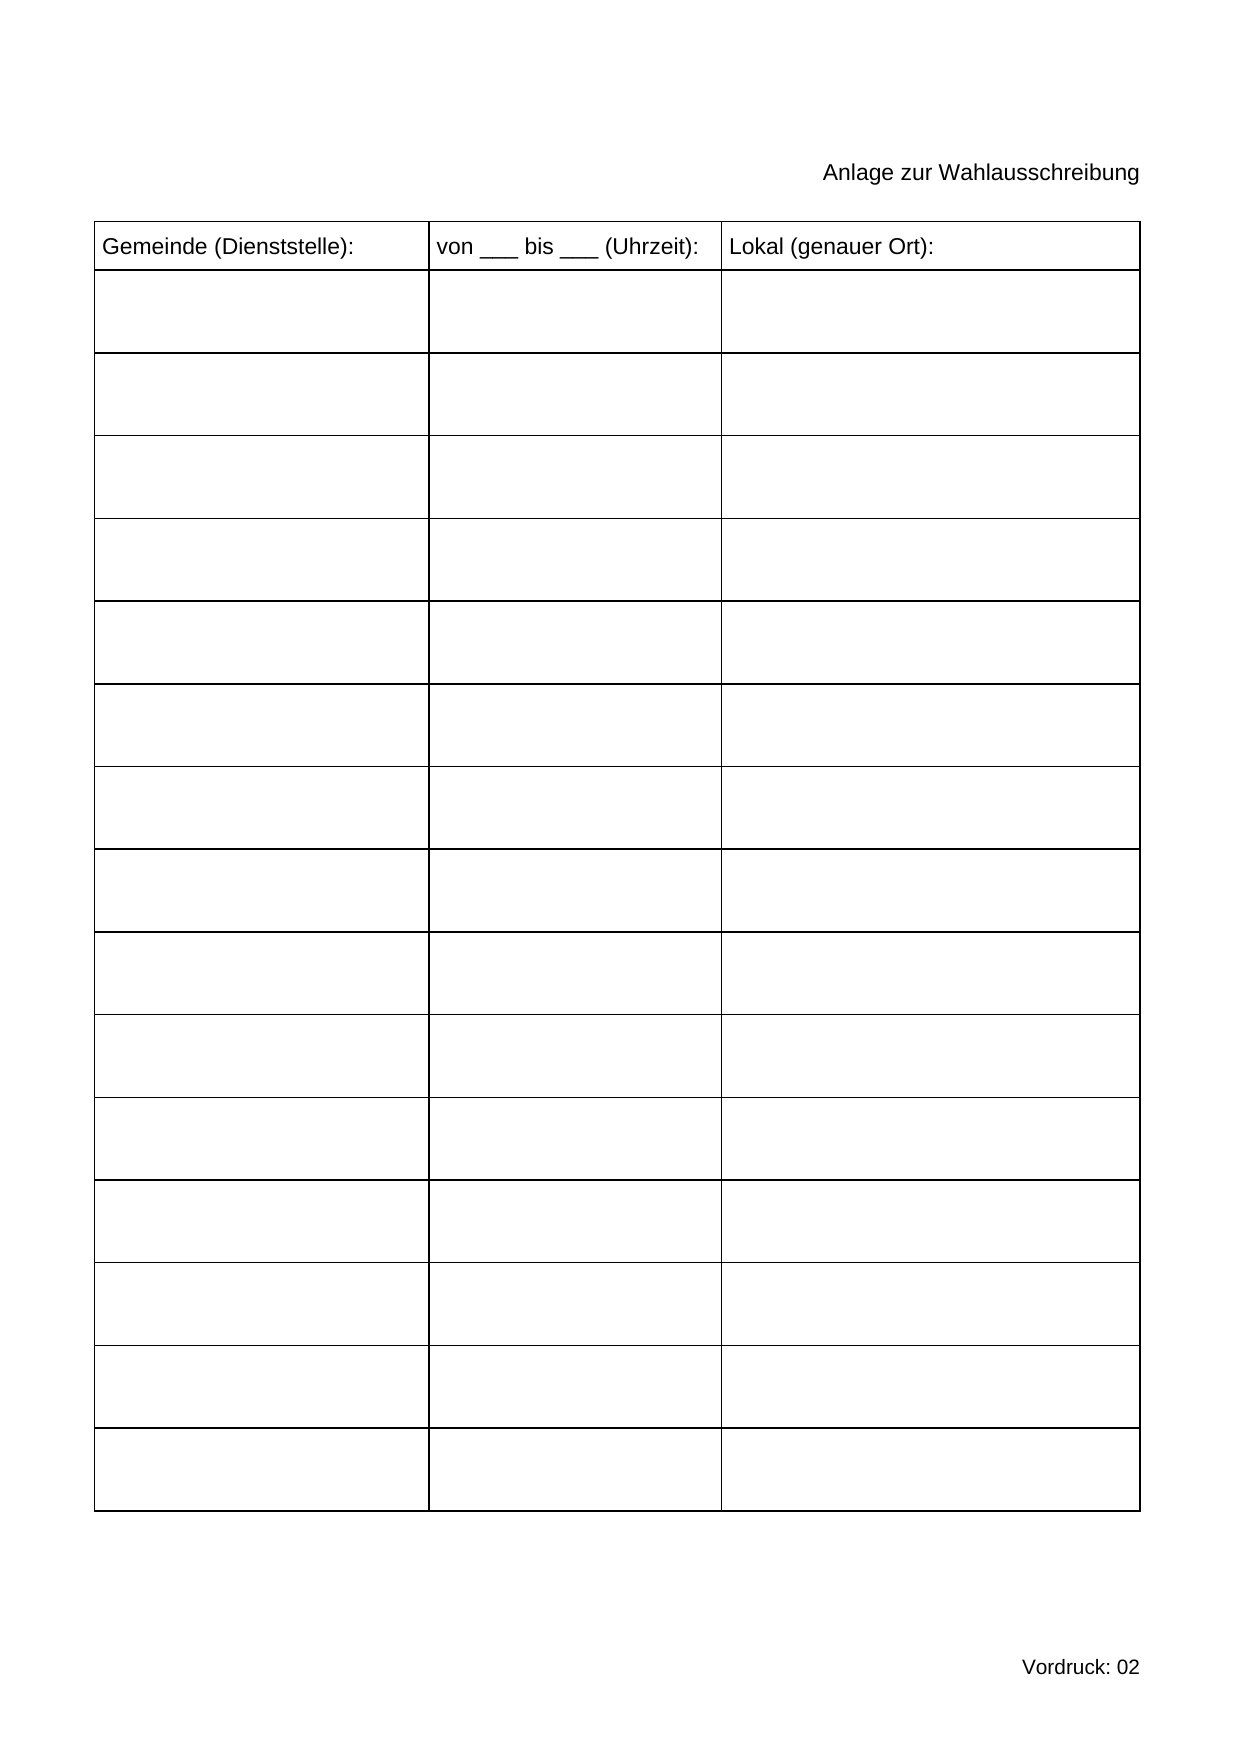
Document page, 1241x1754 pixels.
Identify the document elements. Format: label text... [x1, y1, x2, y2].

table_cell [95, 1098, 428, 1179]
table_cell [722, 933, 1139, 1014]
table_cell [722, 436, 1139, 517]
table_cell [430, 1015, 721, 1096]
table_cell [430, 767, 721, 848]
text Anlage zur Wahlausschreibung [94, 148, 1140, 185]
table_cell [95, 767, 428, 848]
table_cell [95, 685, 428, 766]
table_cell [430, 1263, 721, 1344]
table_cell [722, 1015, 1139, 1096]
table_cell [430, 602, 721, 683]
table_cell [430, 354, 721, 435]
table_cell [430, 271, 721, 352]
table_cell [722, 1181, 1139, 1262]
table_cell [722, 1429, 1139, 1510]
table_header Gemeinde (Dienststelle): [95, 222, 428, 269]
table_cell [722, 271, 1139, 352]
table_cell [95, 1015, 428, 1096]
table_cell [95, 436, 428, 517]
table_cell [95, 1346, 428, 1427]
table_cell [722, 1263, 1139, 1344]
table_cell [95, 271, 428, 352]
table_cell [722, 602, 1139, 683]
table_cell [95, 602, 428, 683]
table_cell [430, 933, 721, 1014]
table_cell [430, 1098, 721, 1179]
table_cell [430, 1346, 721, 1427]
table_cell [722, 685, 1139, 766]
table_cell [722, 1098, 1139, 1179]
table_cell [430, 436, 721, 517]
table_cell [430, 685, 721, 766]
table_cell [722, 1346, 1139, 1427]
table_cell [95, 354, 428, 435]
table_cell [95, 933, 428, 1014]
table_cell [95, 519, 428, 600]
table_header Lokal (genauer Ort): [722, 222, 1139, 269]
table_cell [430, 850, 721, 931]
table_cell [430, 1429, 721, 1510]
table_cell [722, 354, 1139, 435]
table_header von ___ bis ___ (Uhrzeit): [430, 222, 721, 269]
table_cell [722, 850, 1139, 931]
table_cell [95, 1263, 428, 1344]
table_cell [430, 1181, 721, 1262]
table_cell [95, 1429, 428, 1510]
table_cell [95, 1181, 428, 1262]
table_cell [722, 519, 1139, 600]
table_cell [722, 767, 1139, 848]
table_cell [95, 850, 428, 931]
table_cell [430, 519, 721, 600]
